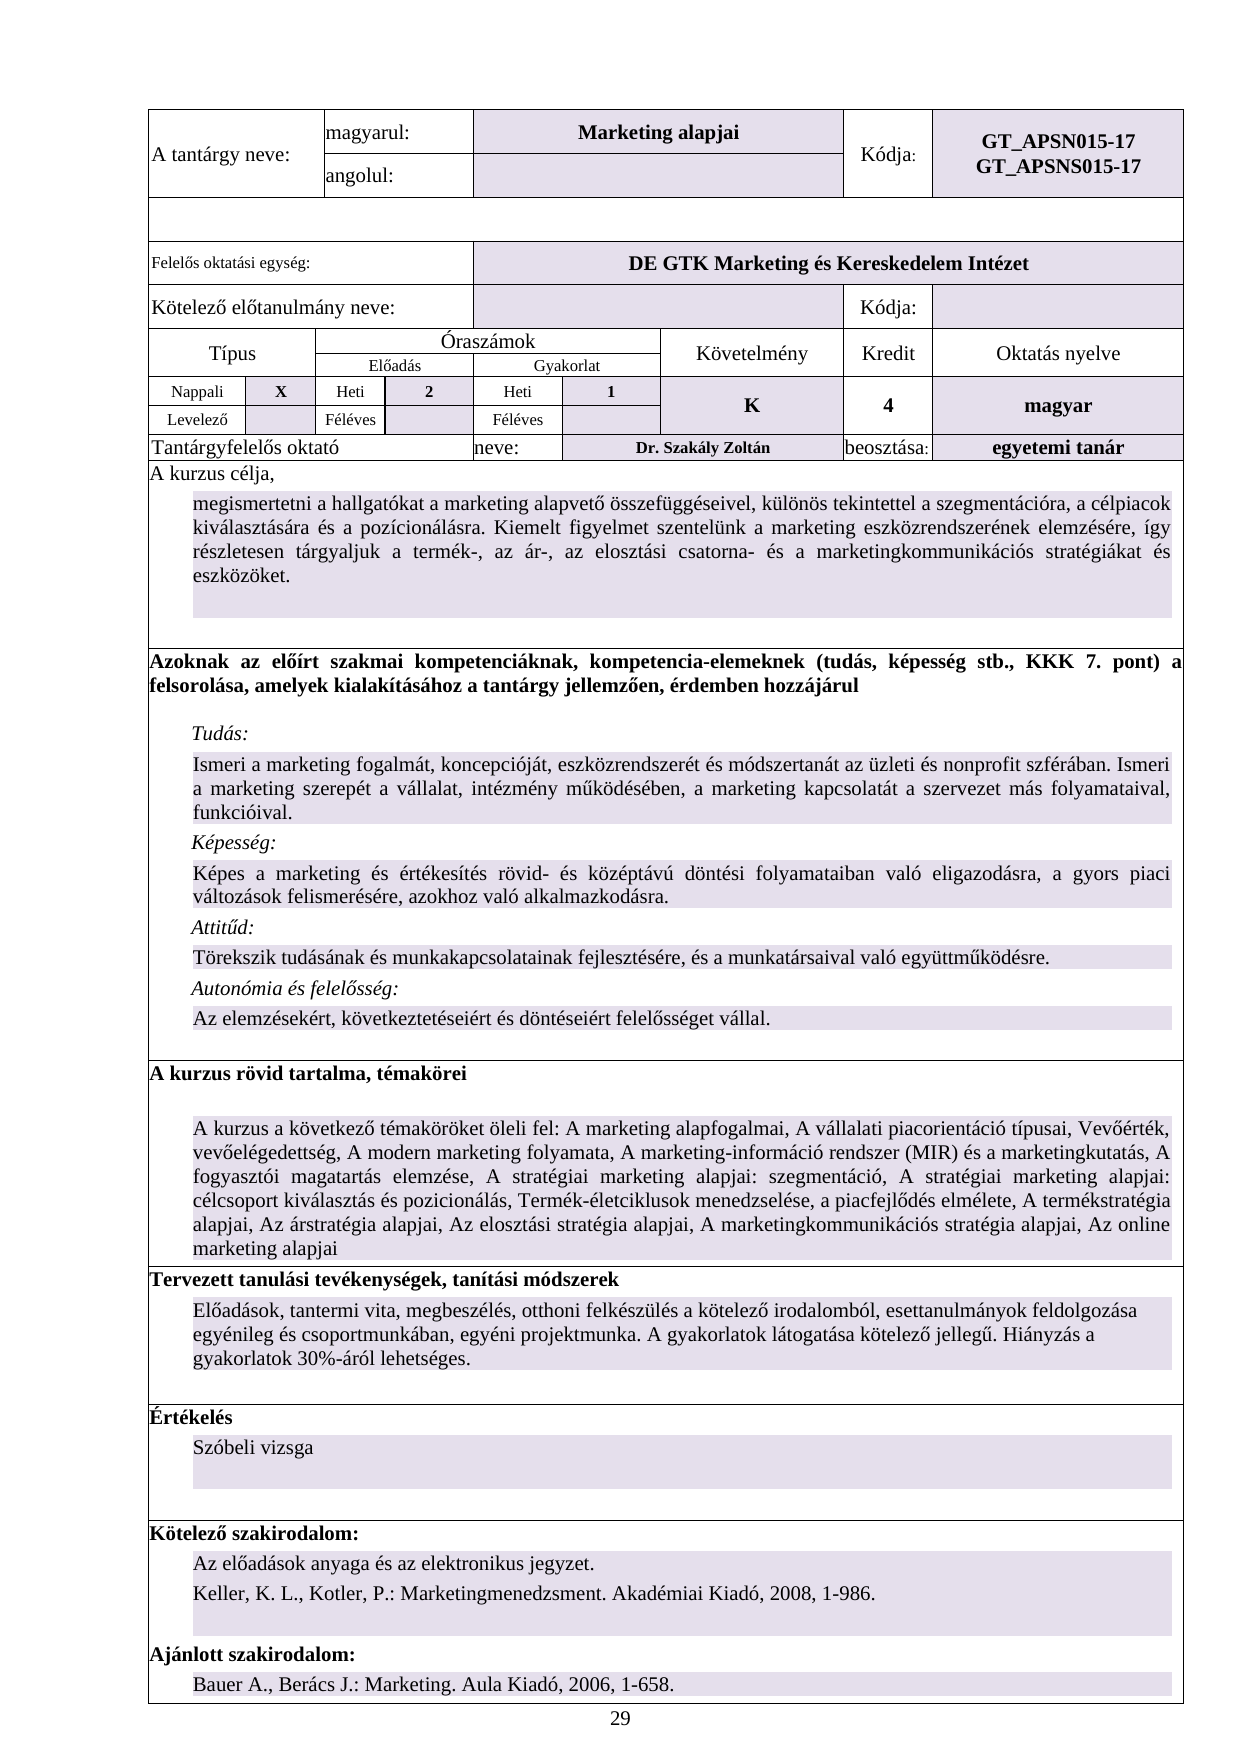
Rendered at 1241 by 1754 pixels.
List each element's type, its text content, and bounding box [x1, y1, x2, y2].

table_cell X [246, 377, 315, 405]
table_header Marketing alapjai [474, 110, 843, 153]
table_cell Tervezett tanulási tevékenységek, tanítási módszerek Előadások, tantermi vita, megbeszélés, otthoni felkészülés a kötelező irodalomból, esettanulmányok feldolgozása egyénileg és csoportmunkában, egyéni projektmunka. A gyakorlatok látogatása kötelező jellegű. Hiányzás a gyakorlatok 30%-áról lehetséges. [149, 1267, 1183, 1403]
table_cell [474, 285, 843, 328]
table_cell [563, 406, 660, 434]
table_header A tantárgy neve: [149, 110, 324, 197]
table_cell 4 [844, 377, 932, 434]
table_cell Típus [149, 329, 315, 376]
table_cell [386, 406, 473, 434]
table_cell Értékelés Szóbeli vizsga [149, 1405, 1183, 1519]
table_cell Levelező [149, 406, 245, 434]
table_cell Kötelező szakirodalom: Az előadások anyaga és az elektronikus jegyzet. Keller, K. L., Kotler, P.: Marketingmenedzsment. Akadémiai Kiadó, 2008, 1-986. Ajánlott szakirodalom: Bauer A., Berács J.: Marketing. Aula Kiadó, 2006, 1-658. [149, 1521, 1183, 1702]
table_cell neve: [474, 435, 562, 460]
table_cell Féléves [316, 406, 384, 434]
table_cell Tantárgyfelelős oktató [149, 435, 473, 460]
table_cell A kurzus célja, megismertetni a hallgatókat a marketing alapvető összefüggéseivel, különös tekintettel a szegmentációra, a célpiacok kiválasztására és a pozícionálásra. Kiemelt figyelmet szentelünk a marketing eszközrendszerének elemzésére, így részletesen tárgyaljuk a termék-, az ár-, az elosztási csatorna- és a marketingkommunikációs stratégiákat és eszközöket. [149, 461, 1183, 648]
table_cell beosztása: [844, 435, 932, 460]
table_cell magyar [933, 377, 1183, 434]
table_header GT_APSN015-17 GT_APSNS015-17 [933, 110, 1183, 197]
table_cell egyetemi tanár [933, 435, 1183, 460]
table_cell 2 [386, 377, 473, 405]
table_cell DE GTK Marketing és Kereskedelem Intézet [474, 242, 1183, 284]
table_cell Kötelező előtanulmány neve: [149, 285, 473, 328]
table_cell Előadás [316, 354, 473, 376]
table_cell Azoknak az előírt szakmai kompetenciáknak, kompetencia-elemeknek (tudás, képesség stb., KKK 7. pont) a felsorolása, amelyek kialakításához a tantárgy jellemzően, érdemben hozzájárul Tudás: Ismeri a marketing fogalmát, koncepcióját, eszközrendszerét és módszertanát az üzleti és nonprofit szférában. Ismeri a marketing szerepét a vállalat, intézmény működésében, a marketing kapcsolatát a szervezet más folyamataival, funkcióival. Képesség: Képes a marketing és értékesítés rövid- és középtávú döntési folyamataiban való eligazodásra, a gyors piaci változások felismerésére, azokhoz való alkalmazkodásra. Attitűd: Törekszik tudásának és munkakapcsolatainak fejlesztésére, és a munkatársaival való együttműködésre. Autonómia és felelősség: Az elemzésekért, következtetéseiért és döntéseiért felelősséget vállal. [149, 649, 1183, 1060]
table_cell [149, 198, 1183, 241]
table_cell Nappali [149, 377, 245, 405]
table_cell [474, 154, 843, 197]
table_cell Féléves [474, 406, 562, 434]
table_cell Gyakorlat [474, 354, 660, 376]
table_cell Kódja: [844, 285, 932, 328]
table_header magyarul: [325, 110, 473, 153]
table_cell Oktatás nyelve [933, 329, 1183, 376]
table_cell K [661, 377, 843, 434]
table_cell Heti [474, 377, 562, 405]
table_cell Felelős oktatási egység: [149, 242, 473, 284]
table_cell Követelmény [661, 329, 843, 376]
table_cell Heti [316, 377, 384, 405]
table_header Kódja: [844, 110, 932, 197]
table_cell [933, 285, 1183, 328]
table_cell angolul: [325, 154, 473, 197]
table_cell [246, 406, 315, 434]
table_cell Dr. Szakály Zoltán [563, 435, 843, 460]
table_cell 1 [563, 377, 660, 405]
table_cell Kredit [844, 329, 932, 376]
table_cell A kurzus rövid tartalma, témakörei A kurzus a következő témaköröket öleli fel: A marketing alapfogalmai, A vállalati piacorientáció típusai, Vevőérték, vevőelégedettség, A modern marketing folyamata, A marketing-információ rendszer (MIR) és a marketingkutatás, A fogyasztói magatartás elemzése, A stratégiai marketing alapjai: szegmentáció, A stratégiai marketing alapjai: célcsoport kiválasztás és pozicionálás, Termék-életciklusok menedzselése, a piacfejlődés elmélete, A termékstratégia alapjai, Az árstratégia alapjai, Az elosztási stratégia alapjai, A marketingkommunikációs stratégia alapjai, Az online marketing alapjai [149, 1061, 1183, 1266]
table_cell Óraszámok [316, 329, 660, 353]
